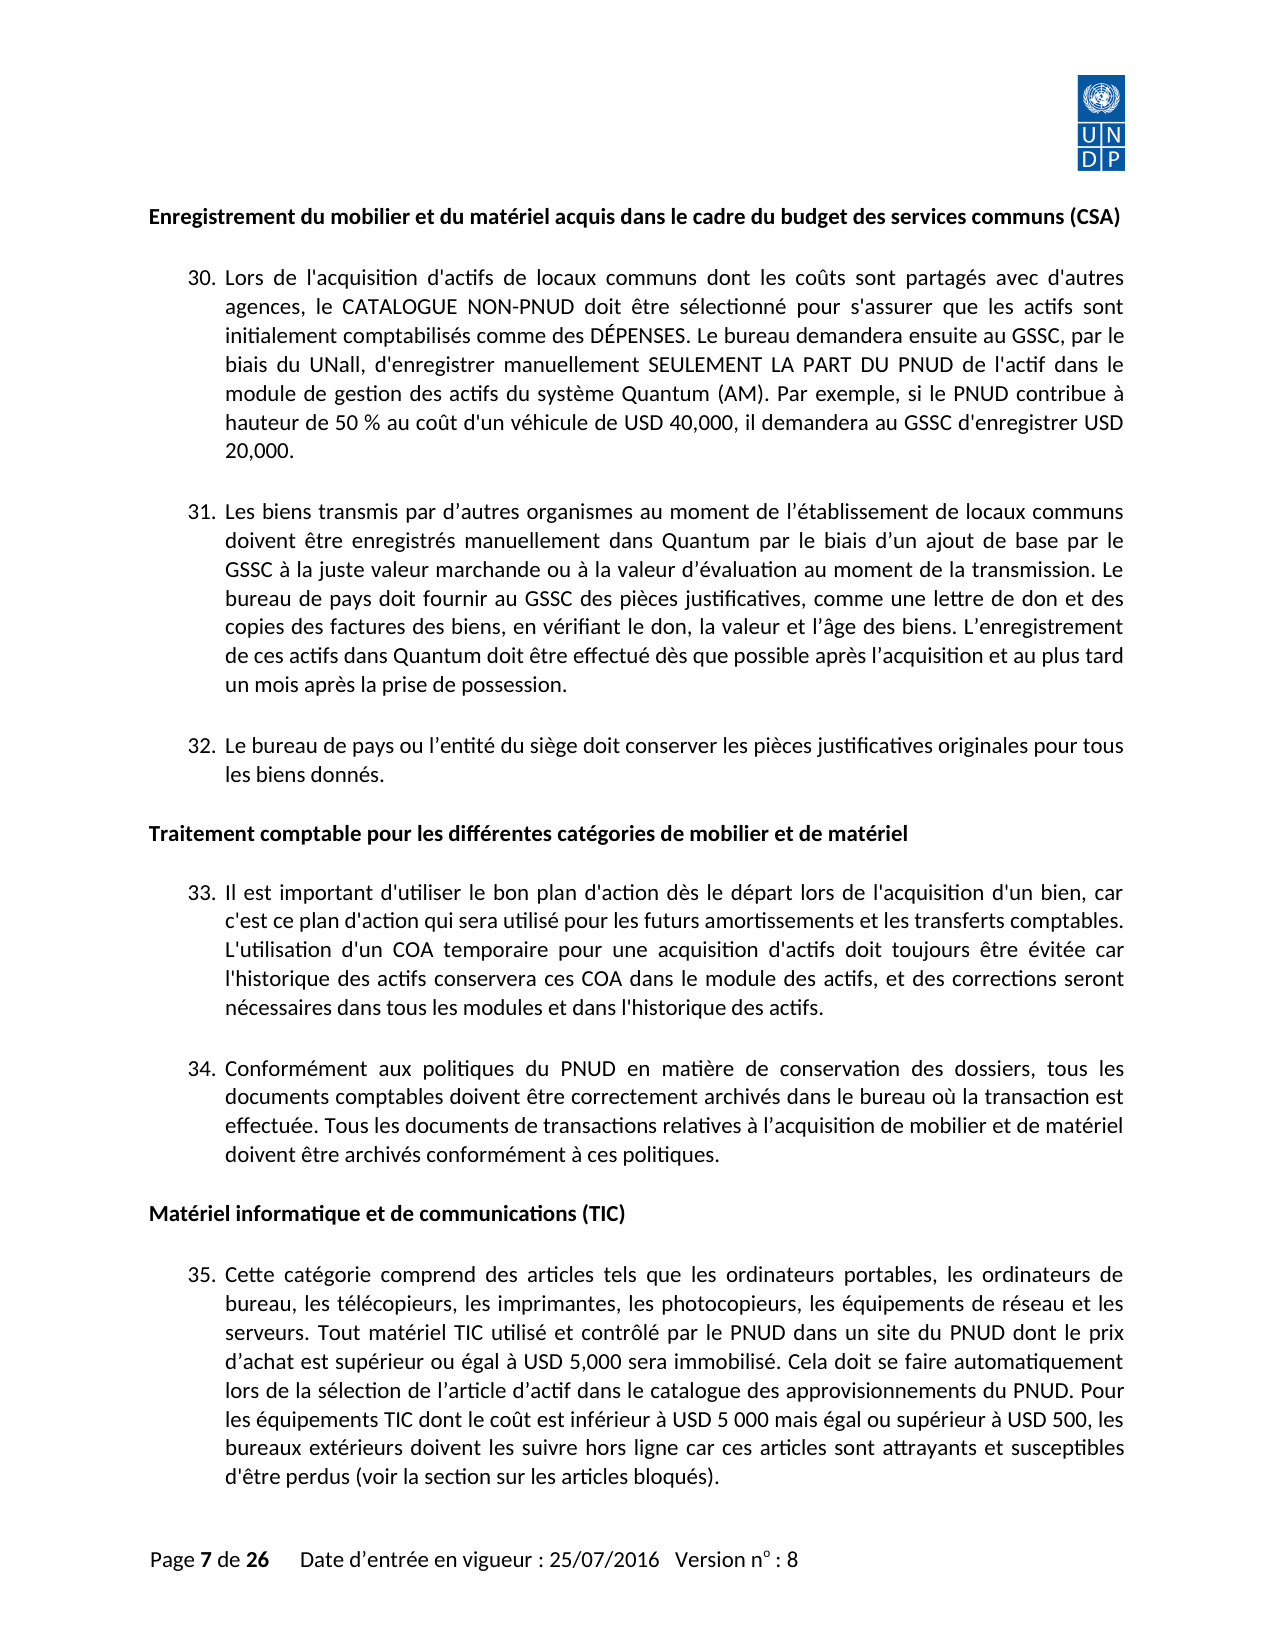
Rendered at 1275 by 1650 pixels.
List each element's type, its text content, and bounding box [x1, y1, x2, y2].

subtitle Enregistrement du mobilier et du matériel acquis dans le cadre du budget des services communs (CSA) [148, 202, 1125, 231]
picture [1076, 75, 1126, 173]
subtitle Traitement comptable pour les différentes catégories de mobilier et de matériel [148, 819, 1125, 847]
subtitle Matériel informatique et de communications (TIC) [148, 1199, 1125, 1228]
list Lors de l'acquisition d'actifs de locaux communs dont les coûts sont partagés avec d'autres agences, le CATALOGUE NON-PNUD doit être sélectionné pour s'assurer que les actifs sont initialement comptabilisés comme des DÉPENSES. Le bureau demandera ensuite au GSSC, par le biais du UNall, d'enregistrer manuellement SEULEMENT LA PART DU PNUD de l'actif dans le module de gestion des actifs du système Quantum (AM). Par exemple, si le PNUD contribue à hauteur de 50 % au coût d'un véhicule de USD 40,000, il demandera au GSSC d'enregistrer USD 20,000. [187, 263, 1126, 464]
list Les biens transmis par d’autres organismes au moment de l’établissement de locaux communs doivent être enregistrés manuellement dans Quantum par le biais d’un ajout de base par le GSSC à la juste valeur marchande ou à la valeur d’évaluation au moment de la transmission. Le bureau de pays doit fournir au GSSC des pièces justificatives, comme une lettre de don et des copies des factures des biens, en vérifiant le don, la valeur et l’âge des biens. L’enregistrement de ces actifs dans Quantum doit être effectué dès que possible après l’acquisition et au plus tard un mois après la prise de possession. [187, 497, 1126, 698]
list Cette catégorie comprend des articles tels que les ordinateurs portables, les ordinateurs de bureau, les télécopieurs, les imprimantes, les photocopieurs, les équipements de réseau et les serveurs. Tout matériel TIC utilisé et contrôlé par le PNUD dans un site du PNUD dont le prix d’achat est supérieur ou égal à USD 5,000 sera immobilisé. Cela doit se faire automatiquement lors de la sélection de l’article d’actif dans le catalogue des approvisionnements du PNUD. Pour les équipements TIC dont le coût est inférieur à USD 5 000 mais égal ou supérieur à USD 500, les bureaux extérieurs doivent les suivre hors ligne car ces articles sont attrayants et susceptibles d'être perdus (voir la section sur les articles bloqués). [187, 1260, 1126, 1490]
list Conformément aux politiques du PNUD en matière de conservation des dossiers, tous les documents comptables doivent être correctement archivés dans le bureau où la transaction est effectuée. Tous les documents de transactions relatives à l’acquisition de mobilier et de matériel doivent être archivés conformément à ces politiques. [187, 1054, 1126, 1168]
list Il est important d'utiliser le bon plan d'action dès le départ lors de l'acquisition d'un bien, car c'est ce plan d'action qui sera utilisé pour les futurs amortissements et les transferts comptables. L'utilisation d'un COA temporaire pour une acquisition d'actifs doit toujours être évitée car l'historique des actifs conservera ces COA dans le module des actifs, et des corrections seront nécessaires dans tous les modules et dans l'historique des actifs. [187, 878, 1126, 1021]
list Le bureau de pays ou l’entité du siège doit conserver les pièces justificatives originales pour tous les biens donnés. [187, 731, 1126, 788]
